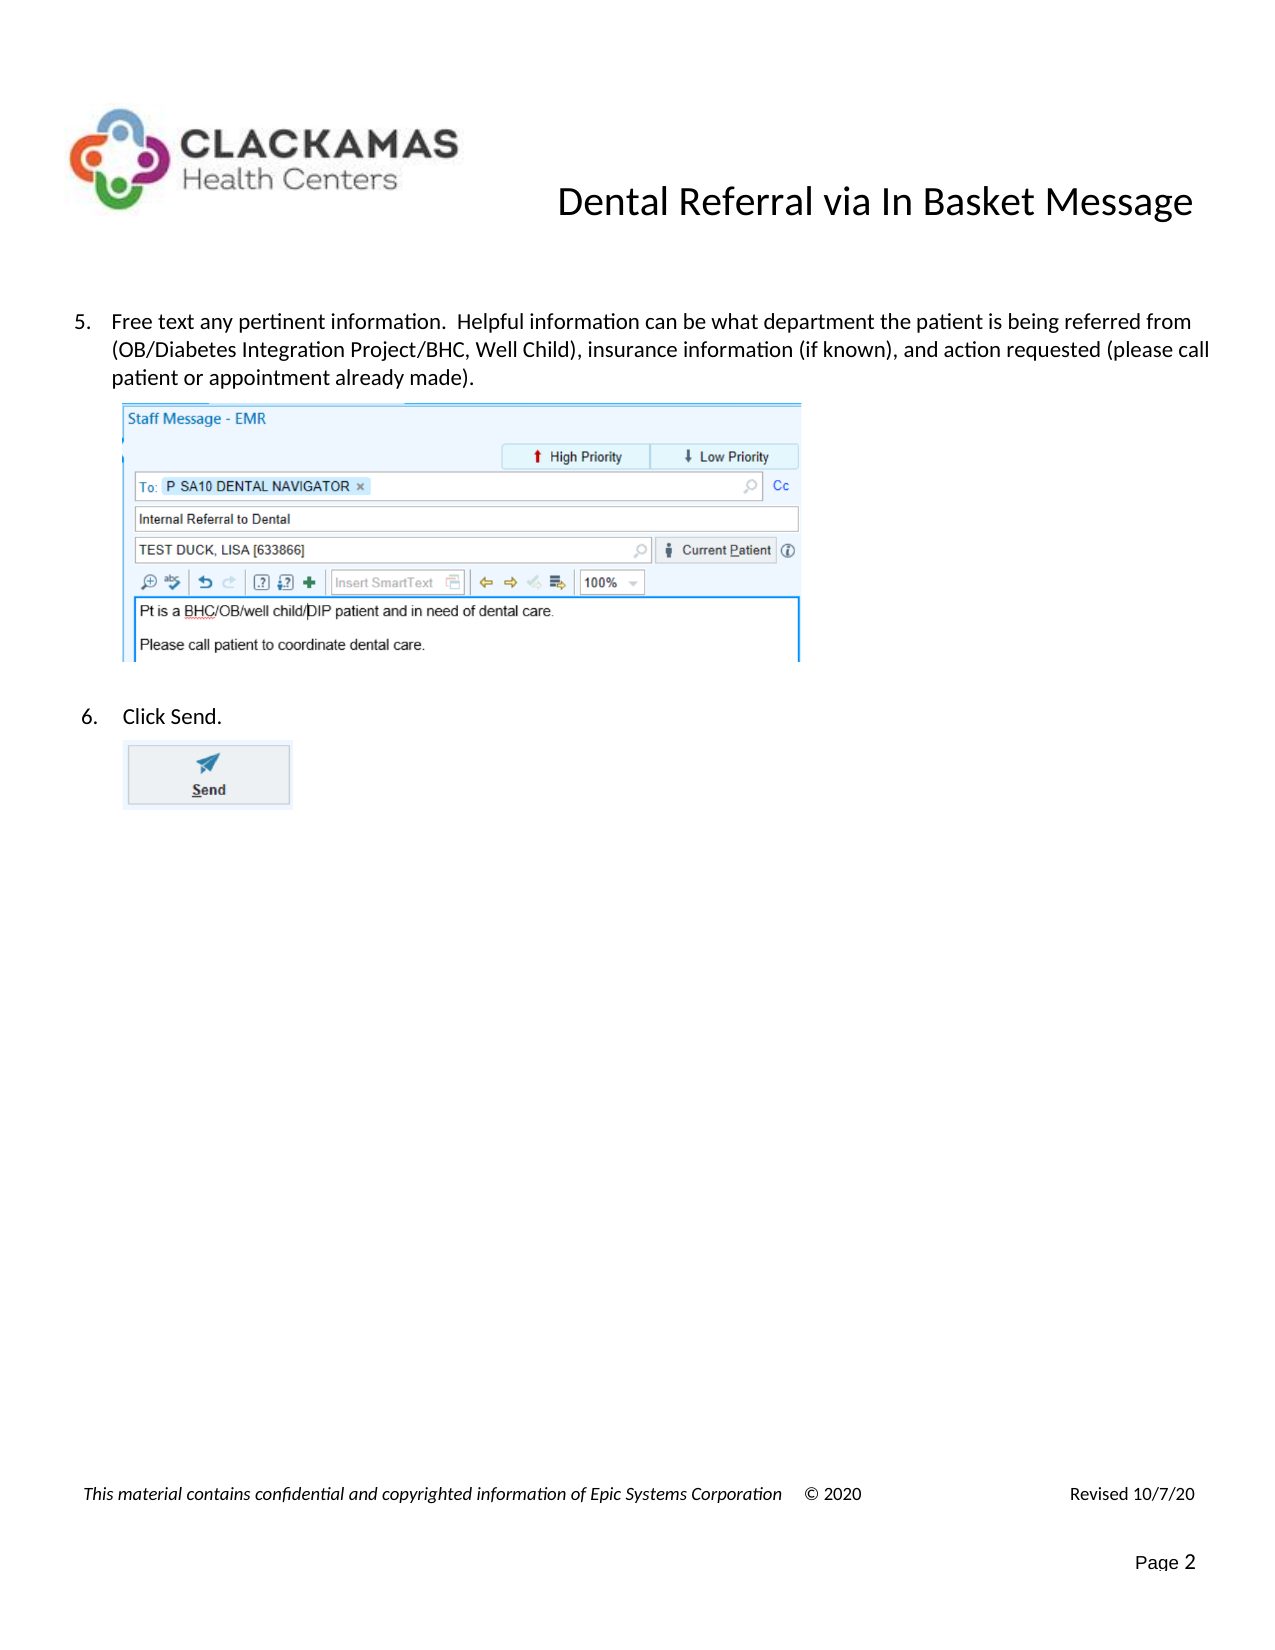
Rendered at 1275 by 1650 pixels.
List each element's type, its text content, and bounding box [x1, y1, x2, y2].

subtitle Click Send. [81, 700, 1212, 731]
picture [64, 103, 464, 216]
picture [122, 403, 802, 662]
picture [122, 740, 293, 810]
list Free text any pertinent information. Helpful information can be what department the patient is being referred from (OB/Diabetes Integration Project/BHC, Well Child), insurance information (if known), and action requested (please call patient or appointment already made). [74, 307, 1212, 391]
